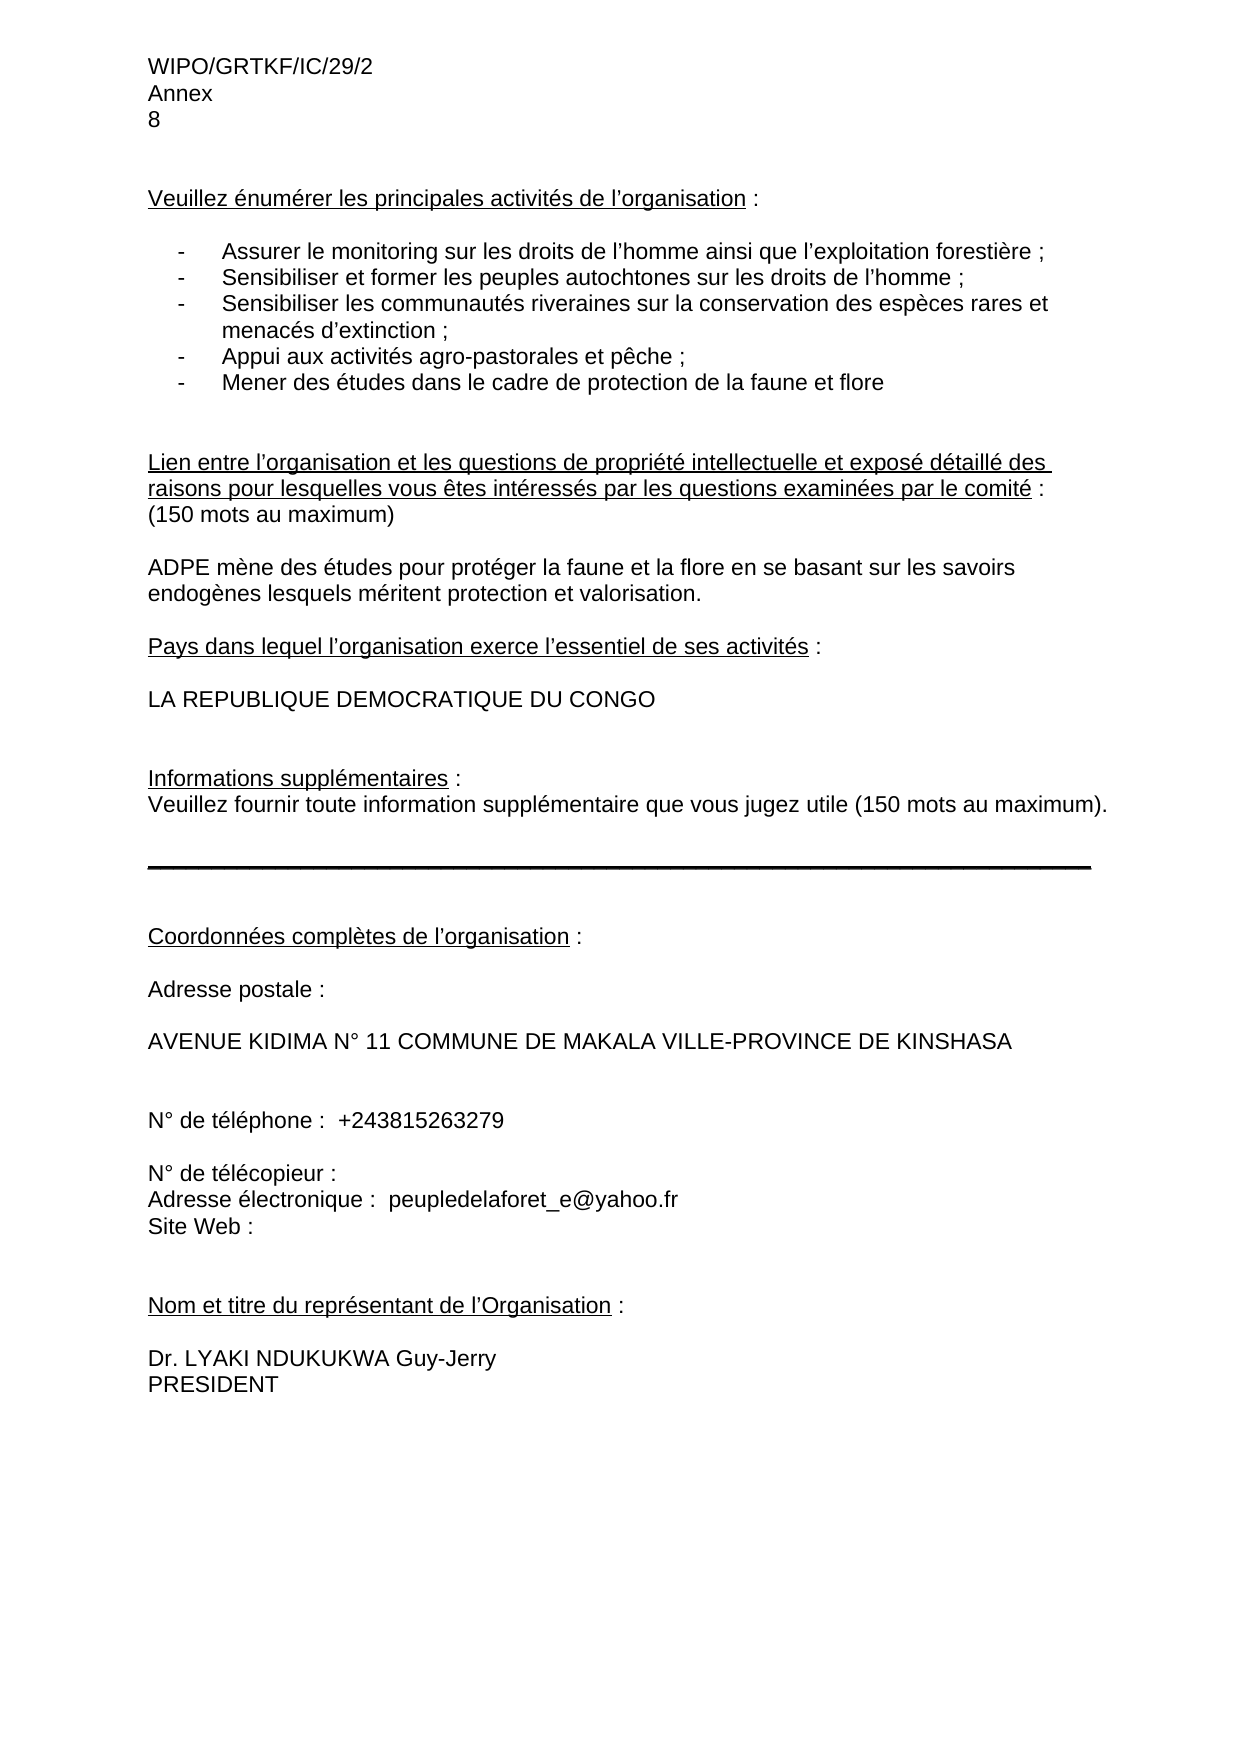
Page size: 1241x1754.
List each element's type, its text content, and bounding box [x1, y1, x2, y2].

text (150 mots au maximum) [148, 501, 1122, 527]
text N° de téléphone : +243815263279 [148, 1107, 1122, 1134]
text - Sensibiliser et former les peuples autochtones sur les droits de l’homme ; [177, 264, 1122, 290]
text __________________________________________________________________________ [148, 844, 1122, 870]
text Site Web : [148, 1213, 1122, 1239]
text Adresse postale : [148, 976, 1122, 1002]
text Pays dans lequel l’organisation exerce l’essentiel de ses activités : [148, 633, 1122, 659]
text - Mener des études dans le cadre de protection de la faune et flore [177, 369, 1122, 396]
text Adresse électronique : peupledelaforet_e@yahoo.fr [148, 1186, 1122, 1213]
text PRESIDENT [148, 1371, 1122, 1397]
text - Sensibiliser les communautés riveraines sur la conservation des espèces rares et menacés d’extinction ; [177, 290, 1122, 343]
text - Appui aux activités agro-pastorales et pêche ; [177, 343, 1122, 369]
text LA REPUBLIQUE DEMOCRATIQUE DU CONGO [148, 686, 1122, 712]
text Lien entre l’organisation et les questions de propriété intellectuelle et exposé détaillé des raisons pour lesquelles vous êtes intéressés par les questions examinées par le comité : [148, 448, 1122, 501]
text Nom et titre du représentant de l’Organisation : [148, 1292, 1122, 1318]
text Coordonnées complètes de l’organisation : [148, 923, 1122, 949]
text Informations supplémentaires : [148, 765, 1122, 791]
text Dr. LYAKI NDUKUKWA Guy-Jerry [148, 1344, 1122, 1371]
text - Assurer le monitoring sur les droits de l’homme ainsi que l’exploitation forestière ; [177, 238, 1122, 264]
text ADPE mène des études pour protéger la faune et la flore en se basant sur les savoirs endogènes lesquels méritent protection et valorisation. [148, 554, 1122, 607]
text AVENUE KIDIMA N° 11 COMMUNE DE MAKALA VILLE-PROVINCE DE KINSHASA [148, 1028, 1122, 1054]
text Veuillez fournir toute information supplémentaire que vous jugez utile (150 mots au maximum). [148, 791, 1122, 817]
text Veuillez énumérer les principales activités de l’organisation : [148, 185, 1122, 211]
text N° de télécopieur : [148, 1160, 1122, 1186]
